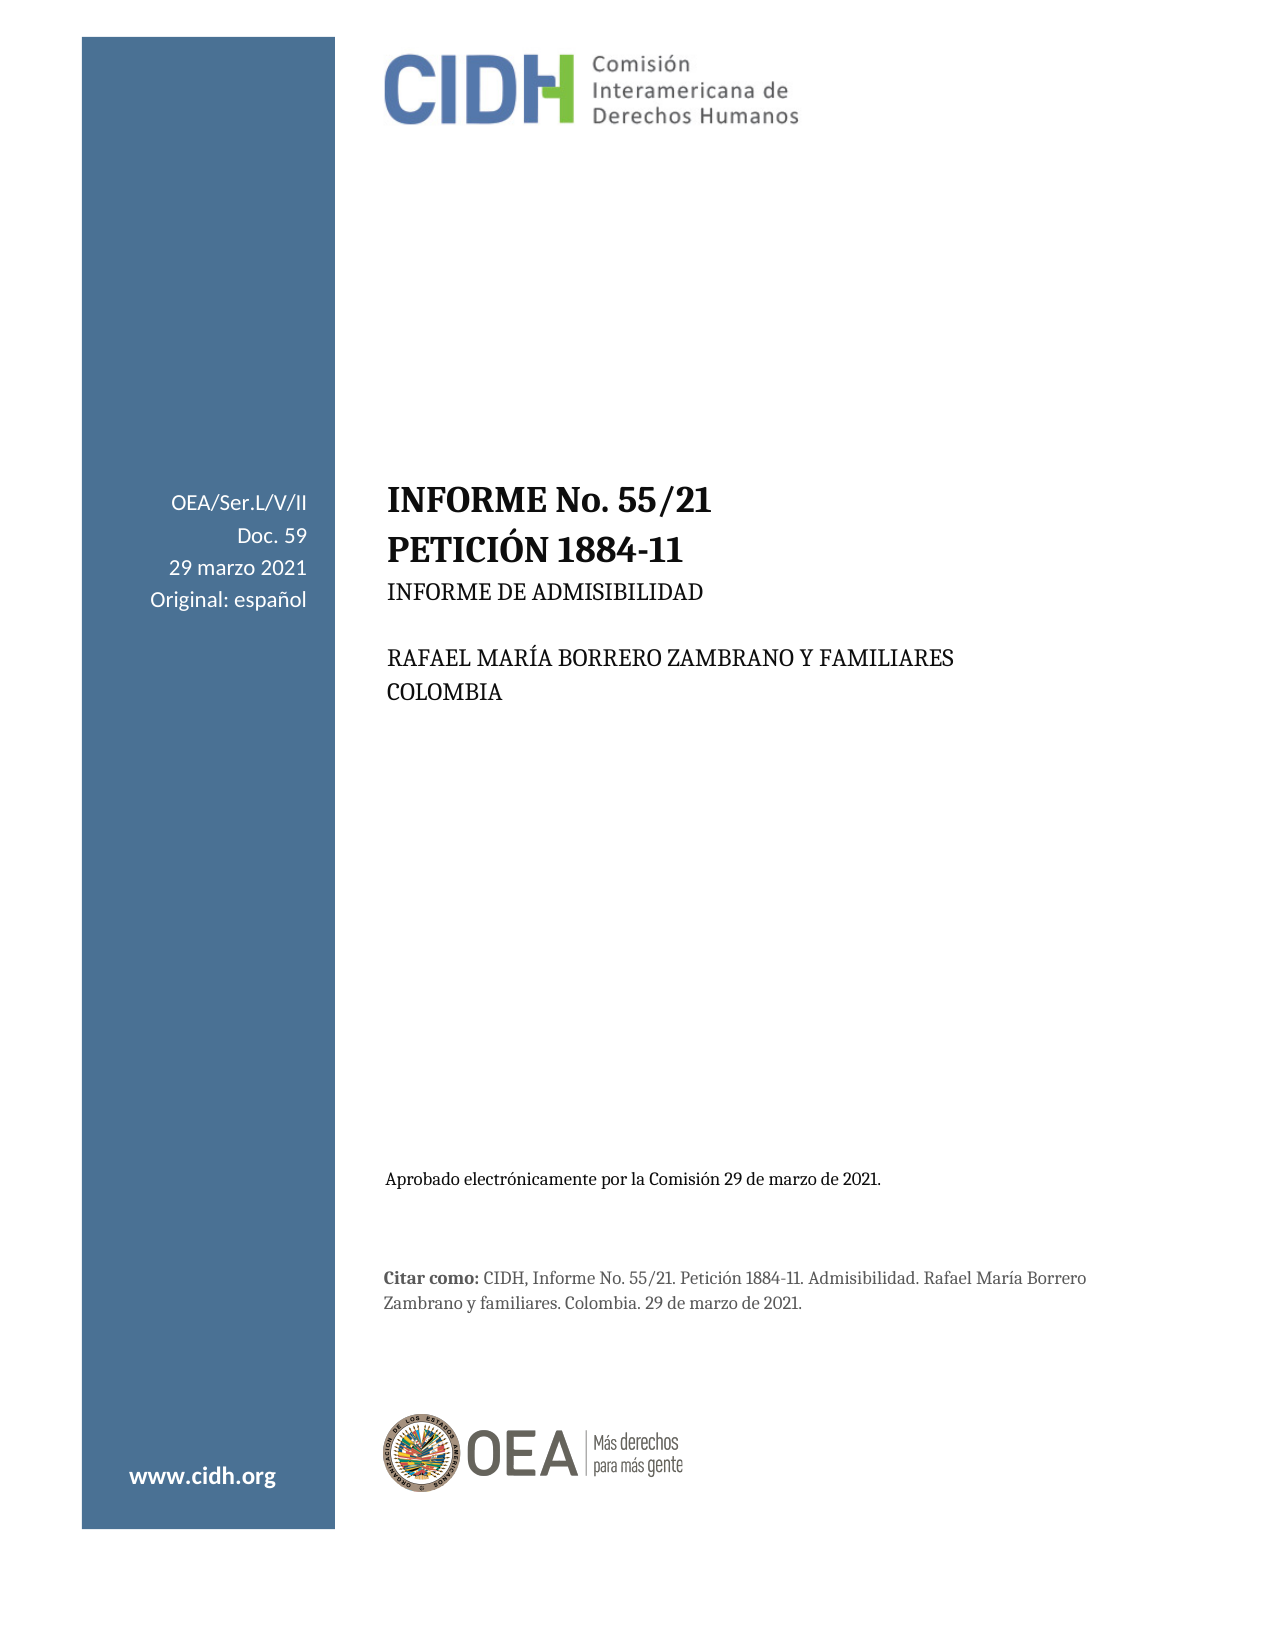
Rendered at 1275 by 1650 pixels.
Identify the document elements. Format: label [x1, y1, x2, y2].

picture [375, 47, 810, 131]
picture [383, 1414, 683, 1492]
